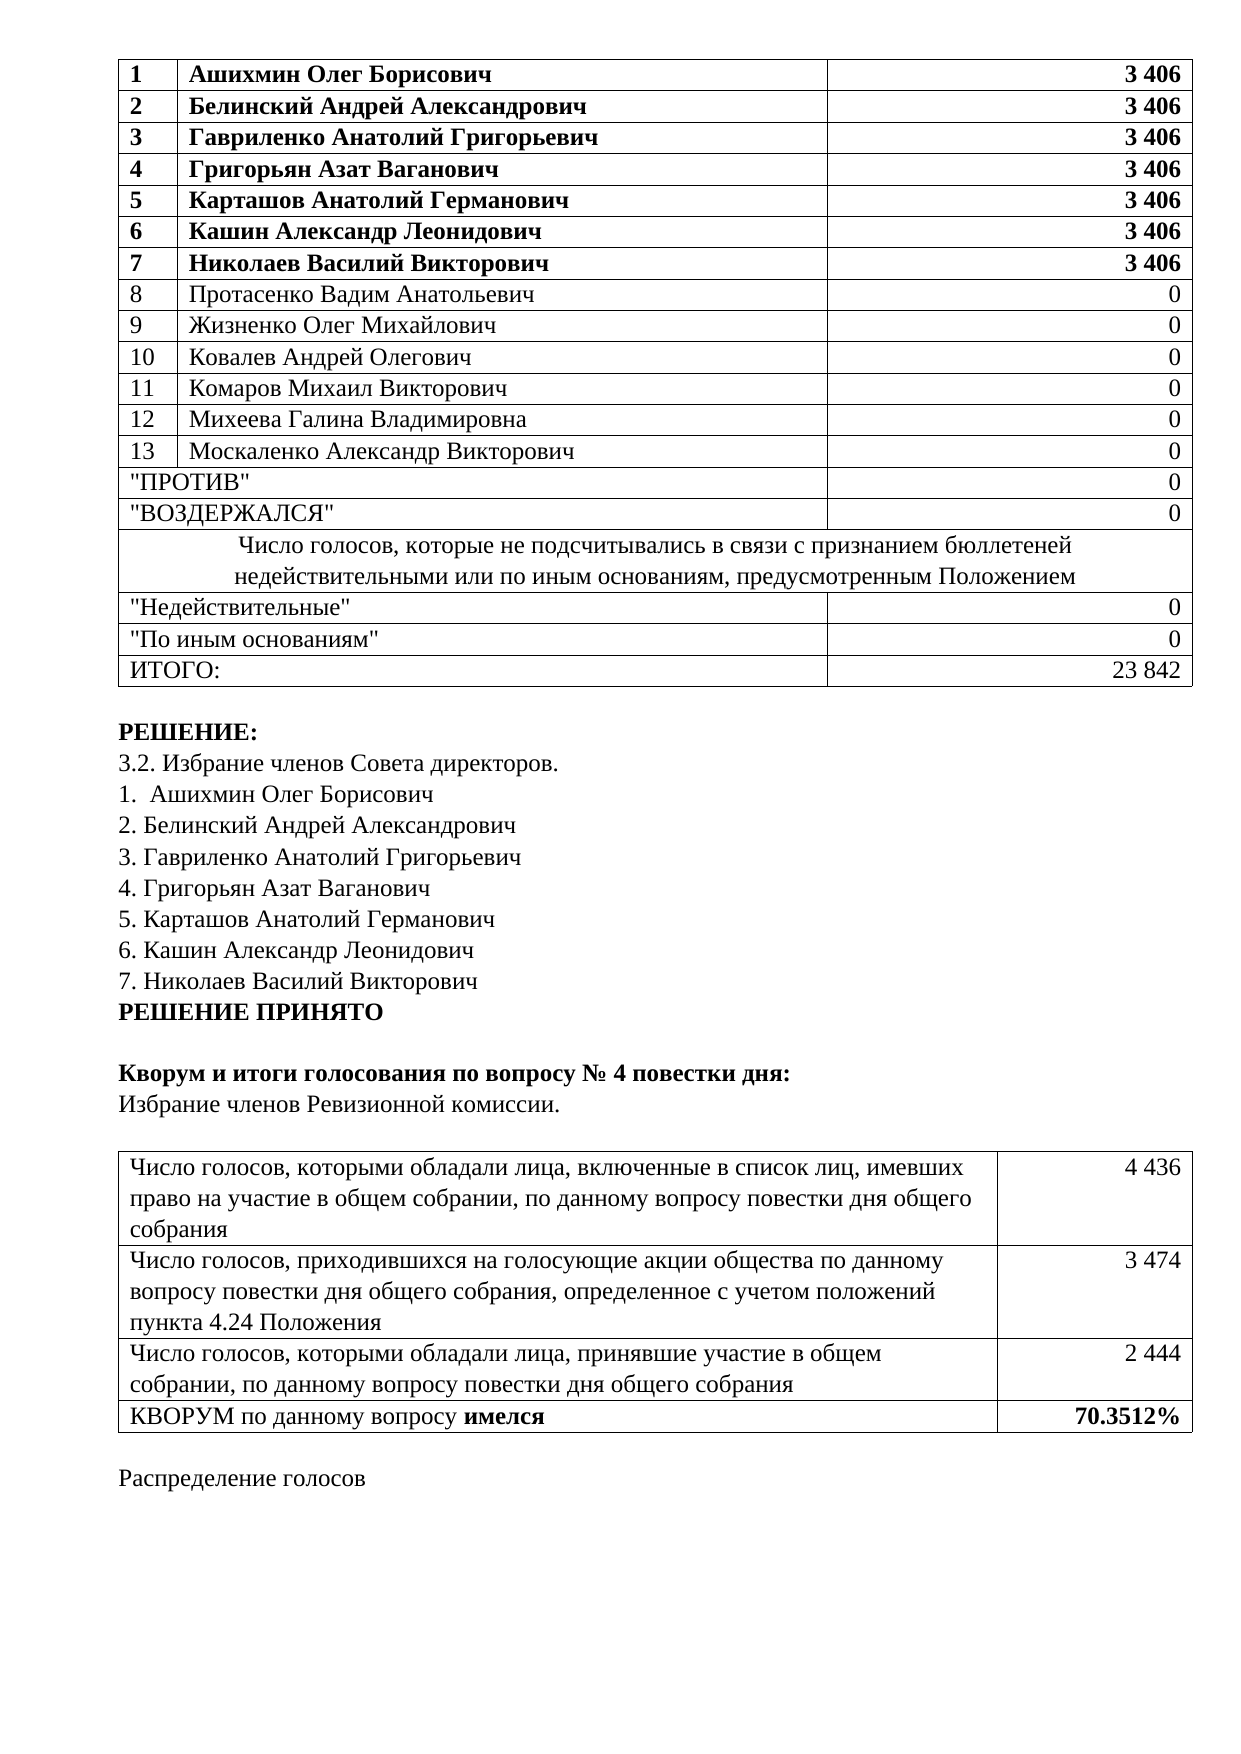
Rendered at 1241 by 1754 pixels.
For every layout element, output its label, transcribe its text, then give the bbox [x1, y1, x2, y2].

table_cell 0 [828, 342, 1192, 373]
text 7. Николаев Василий Викторович [118, 966, 1181, 994]
table_cell 8 [119, 280, 177, 310]
table_cell Число голосов, приходившихся на голосующие акции общества по данному вопросу повестки дня общего собрания, определенное с учетом положений пункта 4.24 Положения [119, 1246, 997, 1338]
text 3.2. Избрание членов Совета директоров. [118, 748, 1181, 777]
table_cell 0 [828, 374, 1192, 404]
table_cell Гавриленко Анатолий Григорьевич [178, 123, 827, 153]
table_cell 5 [119, 186, 177, 216]
table_cell 3 406 [828, 154, 1192, 184]
table_cell 3 406 [828, 217, 1192, 247]
table_cell "По иным основаниям" [119, 624, 827, 654]
table_cell 70.3512% [998, 1401, 1192, 1432]
table_cell 2 444 [998, 1339, 1192, 1400]
table_cell 11 [119, 374, 177, 404]
table_cell Жизненко Олег Михайлович [178, 311, 827, 341]
table_cell 0 [828, 311, 1192, 341]
table_cell 3 406 [828, 186, 1192, 216]
text Кворум и итоги голосования по вопросу № 4 повестки дня: [118, 1058, 1181, 1087]
text 3. Гавриленко Анатолий Григорьевич [118, 842, 1181, 870]
table_cell Ашихмин Олег Борисович [178, 60, 827, 90]
table_cell КВОРУМ по данному вопросу имелся [119, 1401, 997, 1432]
table_cell Михеева Галина Владимировна [178, 405, 827, 435]
table_cell 3 406 [828, 91, 1192, 122]
table_cell 3 474 [998, 1246, 1192, 1338]
table_cell 0 [828, 593, 1192, 623]
text 5. Карташов Анатолий Германович [118, 904, 1181, 932]
table_cell 0 [828, 280, 1192, 310]
table_cell Ковалев Андрей Олегович [178, 342, 827, 373]
table_cell 23 842 [828, 656, 1192, 686]
text Избрание членов Ревизионной комиссии. [118, 1089, 1181, 1118]
table_header 4 436 [998, 1152, 1192, 1244]
table_cell 2 [119, 91, 177, 122]
table_cell 3 406 [828, 60, 1192, 90]
table_cell 0 [828, 405, 1192, 435]
table_cell Протасенко Вадим Анатольевич [178, 280, 827, 310]
table_cell Карташов Анатолий Германович [178, 186, 827, 216]
table_cell 3 [119, 123, 177, 153]
table_cell "Недействительные" [119, 593, 827, 623]
table_cell Число голосов, которые не подсчитывались в связи с признанием бюллетеней недействительными или по иным основаниям, предусмотренным Положением [119, 530, 1192, 592]
text 2. Белинский Андрей Александрович [118, 811, 1181, 839]
text Распределение голосов [118, 1463, 1181, 1492]
table_cell 1 [119, 60, 177, 90]
table_cell Белинский Андрей Александрович [178, 91, 827, 122]
table_cell Кашин Александр Леонидович [178, 217, 827, 247]
table_cell 9 [119, 311, 177, 341]
table_cell 12 [119, 405, 177, 435]
table_cell 6 [119, 217, 177, 247]
table_cell 0 [828, 468, 1192, 498]
table_header Число голосов, которыми обладали лица, включенные в список лиц, имевших право на участие в общем собрании, по данному вопросу повестки дня общего собрания [119, 1152, 997, 1244]
text 1. Ашихмин Олег Борисович [118, 779, 1181, 808]
table_cell Комаров Михаил Викторович [178, 374, 827, 404]
table_cell 13 [119, 436, 177, 467]
table_cell 7 [119, 248, 177, 278]
table_cell "ПРОТИВ" [119, 468, 827, 498]
table_cell "ВОЗДЕРЖАЛСЯ" [119, 499, 827, 529]
text 6. Кашин Александр Леонидович [118, 935, 1181, 963]
table_cell 0 [828, 624, 1192, 654]
table_cell 4 [119, 154, 177, 184]
table_cell 3 406 [828, 248, 1192, 278]
table_cell 0 [828, 499, 1192, 529]
text 4. Григорьян Азат Ваганович [118, 873, 1181, 901]
table_cell Число голосов, которыми обладали лица, принявшие участие в общем собрании, по данному вопросу повестки дня общего собрания [119, 1339, 997, 1400]
table_cell 0 [828, 436, 1192, 467]
text РЕШЕНИЕ ПРИНЯТО [118, 997, 1181, 1026]
table_cell 3 406 [828, 123, 1192, 153]
table_cell Григорьян Азат Ваганович [178, 154, 827, 184]
table_cell 10 [119, 342, 177, 373]
table_cell Николаев Василий Викторович [178, 248, 827, 278]
text РЕШЕНИЕ: [118, 717, 1181, 746]
table_cell Москаленко Александр Викторович [178, 436, 827, 467]
table_cell ИТОГО: [119, 656, 827, 686]
